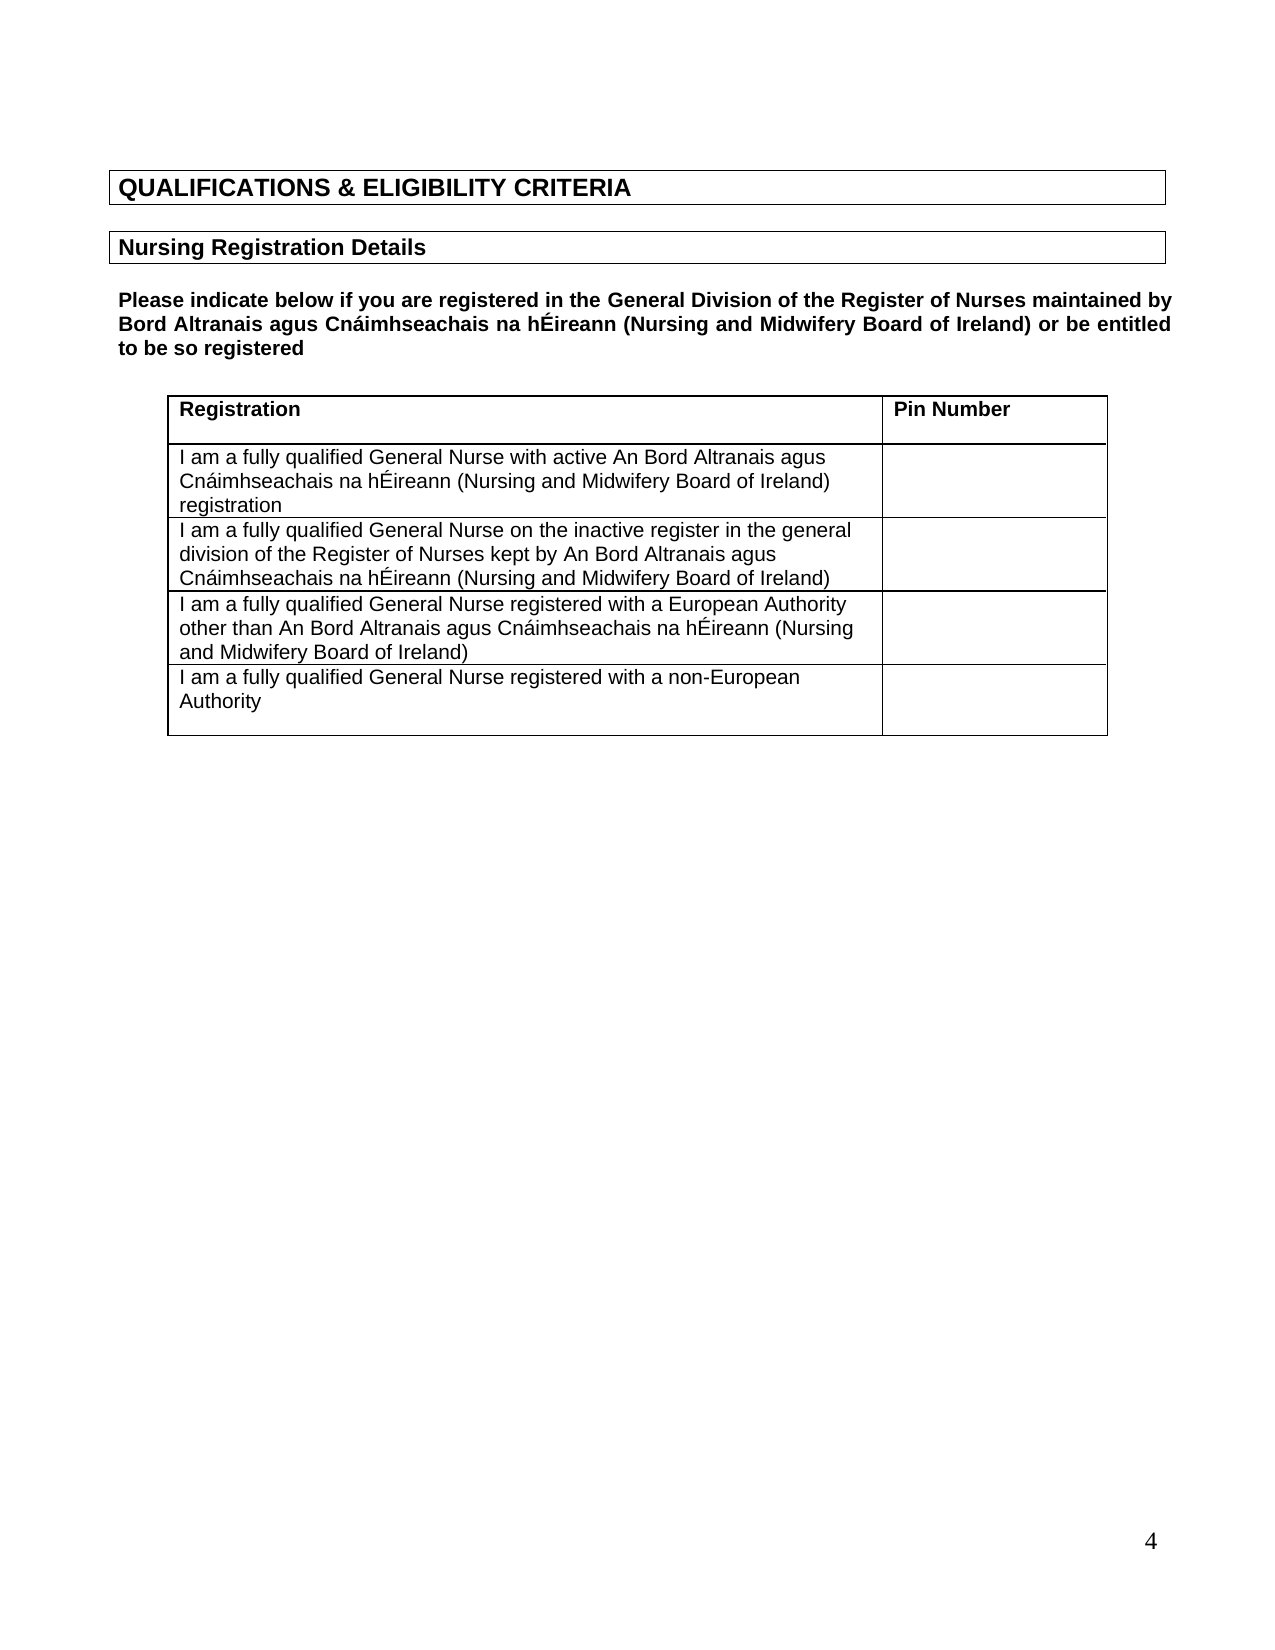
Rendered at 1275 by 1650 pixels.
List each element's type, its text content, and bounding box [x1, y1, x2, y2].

table_header Registration [169, 397, 882, 443]
table_header Pin Number [883, 397, 1107, 443]
table_cell [883, 517, 1107, 590]
table_cell [883, 443, 1107, 517]
text Please indicate below if you are registered in the General Division of the Register of Nurses maintained by Bord Altranais agus Cnáimhseachais na hÉireann (Nursing and Midwifery Board of Ireland) or be entitled to be so registered [118, 288, 1173, 359]
table_cell I am a fully qualified General Nurse with active An Bord Altranais agus Cnáimhseachais na hÉireann (Nursing and Midwifery Board of Ireland) registration [169, 445, 882, 517]
text Nursing Registration Details [110, 232, 1165, 263]
table_cell I am a fully qualified General Nurse on the inactive register in the general division of the Register of Nurses kept by An Bord Altranais agus Cnáimhseachais na hÉireann (Nursing and Midwifery Board of Ireland) [169, 518, 882, 590]
table_cell I am a fully qualified General Nurse registered with a non-European Authority [169, 665, 882, 735]
table_cell [883, 590, 1107, 664]
table_cell I am a fully qualified General Nurse registered with a European Authority other than An Bord Altranais agus Cnáimhseachais na hÉireann (Nursing and Midwifery Board of Ireland) [169, 592, 882, 664]
table_cell [883, 664, 1107, 735]
text QUALIFICATIONS & ELIGIBILITY CRITERIA [110, 171, 1165, 204]
